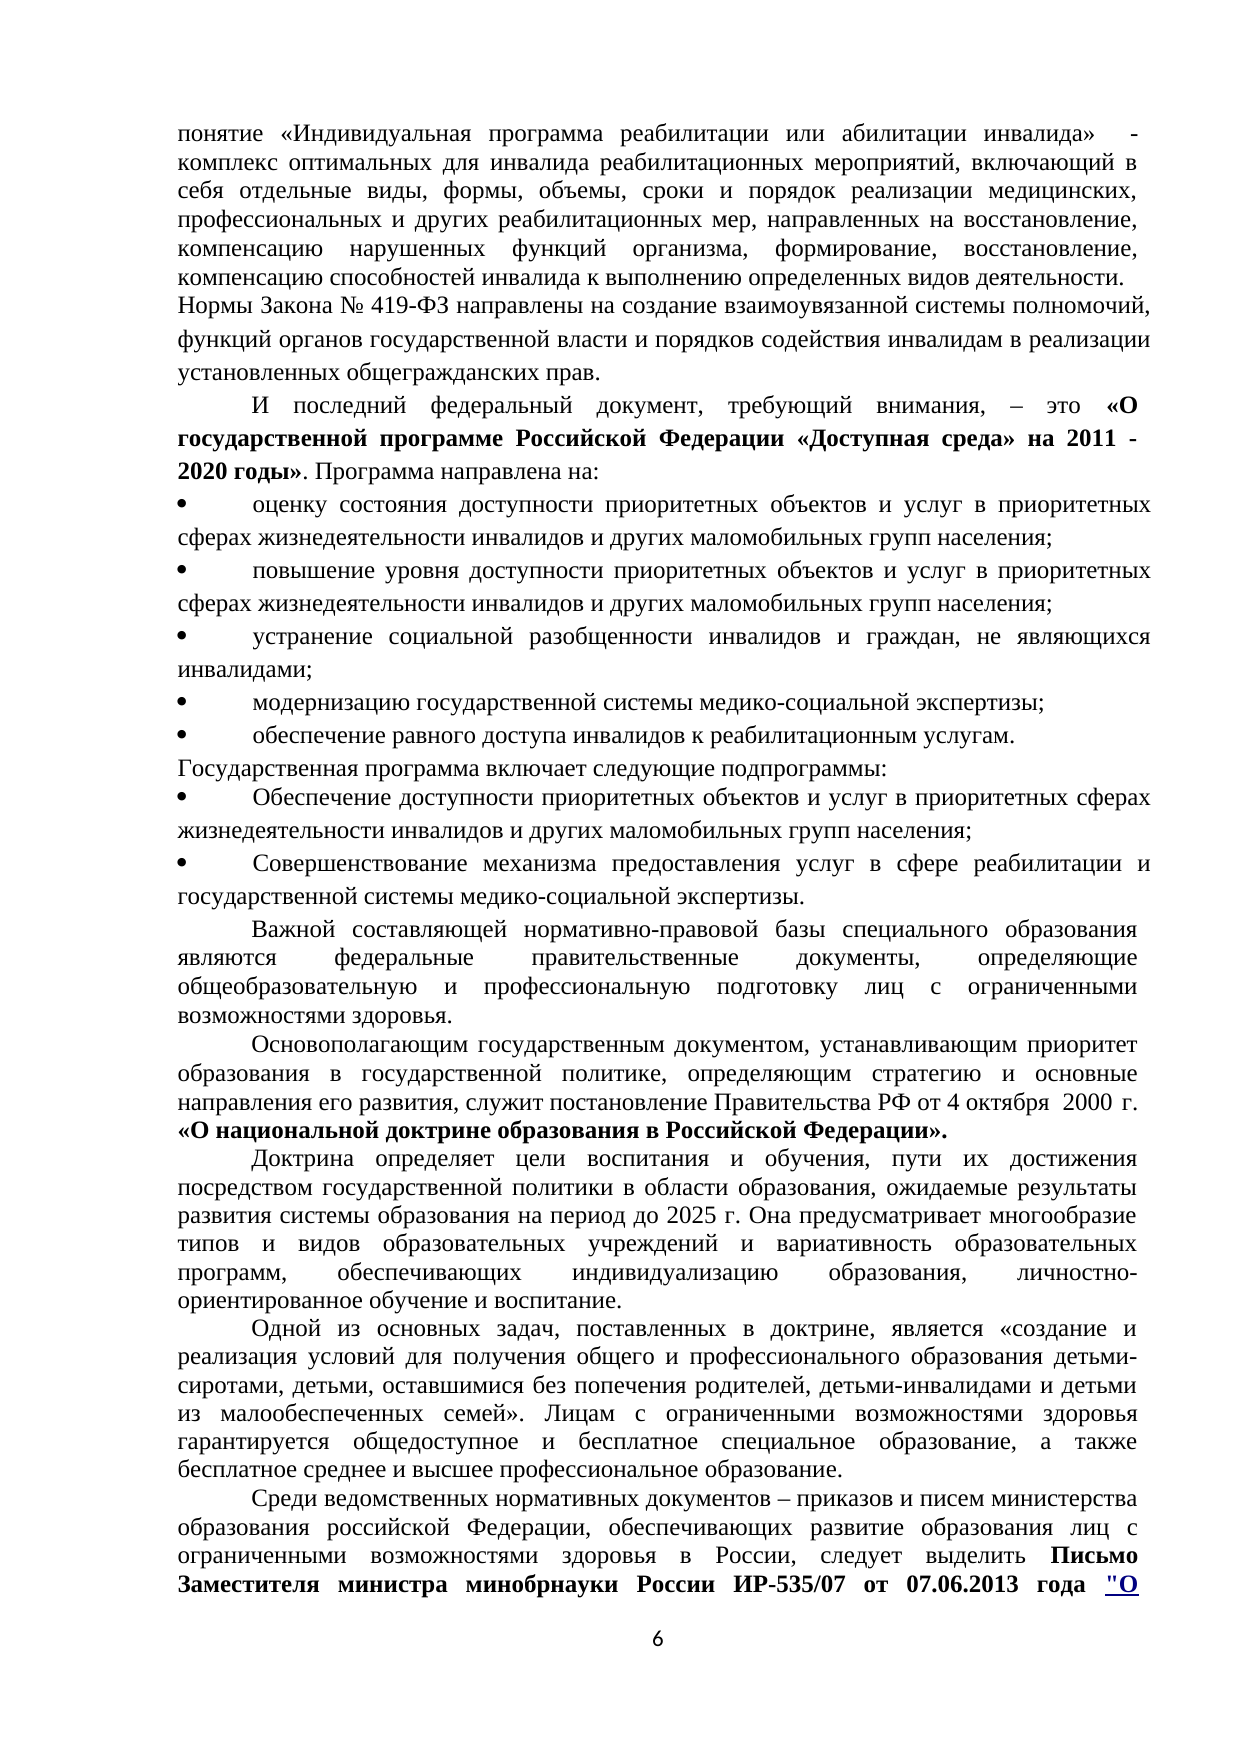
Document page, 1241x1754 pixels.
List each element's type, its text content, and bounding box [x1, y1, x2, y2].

text Основополагающим государственным документом, устанавливающим приоритет образования в государственной политике, определяющим стратегию и основные направления его развития, служит постановление Правительства РФ от 4 октября 2000 г. «О национальной доктрине образования в Российской Федерации». [177, 1029, 1138, 1144]
text Важной составляющей нормативно-правовой базы специального образования являются федеральные правительственные документы, определяющие общеобразовательную и профессиональную подготовку лиц с ограниченными возможностями здоровья. [177, 914, 1138, 1029]
text Нормы Закона № 419-ФЗ направлены на создание взаимоувязанной системы полномочий, функций органов государственной власти и порядков содействия инвалидам в реализации установленных общегражданских прав. [177, 352, 1152, 385]
list повышение уровня доступности приоритетных объектов и услуг в приоритетных сферах жизнедеятельности инвалидов и других маломобильных групп населения; [177, 555, 1152, 617]
list Совершенствование механизма предоставления услуг в сфере реабилитации и государственной системы медико-социальной экспертизы. [177, 848, 1152, 909]
list модернизацию государственной системы медико-социальной экспертизы; [177, 687, 1152, 716]
list оценку состояния доступности приоритетных объектов и услуг в приоритетных сферах жизнедеятельности инвалидов и других маломобильных групп населения; [177, 489, 1152, 551]
text Доктрина определяет цели воспитания и обучения, пути их достижения посредством государственной политики в области образования, ожидаемые результаты развития системы образования на период до 2025 г. Она предусматривает многообразие типов и видов образовательных учреждений и вариативность образовательных программ, обеспечивающих индивидуализацию образования, личностно-ориентированное обучение и воспитание. [177, 1144, 1138, 1314]
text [177, 1483, 1138, 1598]
list устранение социальной разобщенности инвалидов и граждан, не являющихся инвалидами; [177, 621, 1152, 683]
list Обеспечение доступности приоритетных объектов и услуг в приоритетных сферах жизнедеятельности инвалидов и других маломобильных групп населения; [177, 782, 1152, 843]
text Одной из основных задач, поставленных в доктрине, является «создание и реализация условий для получения общего и профессионального образования детьми-сиротами, детьми, оставшимися без попечения родителей, детьми-инвалидами и детьми из малообеспеченных семей». Лицам с ограниченными возможностями здоровья гарантируется общедоступное и бесплатное специальное образование, а также бесплатное среднее и высшее профессиональное образование. [177, 1314, 1138, 1483]
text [177, 118, 1138, 291]
list обеспечение равного доступа инвалидов к реабилитационным услугам. [177, 720, 1152, 749]
text Государственная программа включает следующие подпрограммы: [177, 753, 1138, 782]
text И последний федеральный документ, требующий внимания, – это «О государственной программе Российской Федерации «Доступная среда» на 2011 - 2020 годы». Программа направлена на: [177, 390, 1138, 484]
